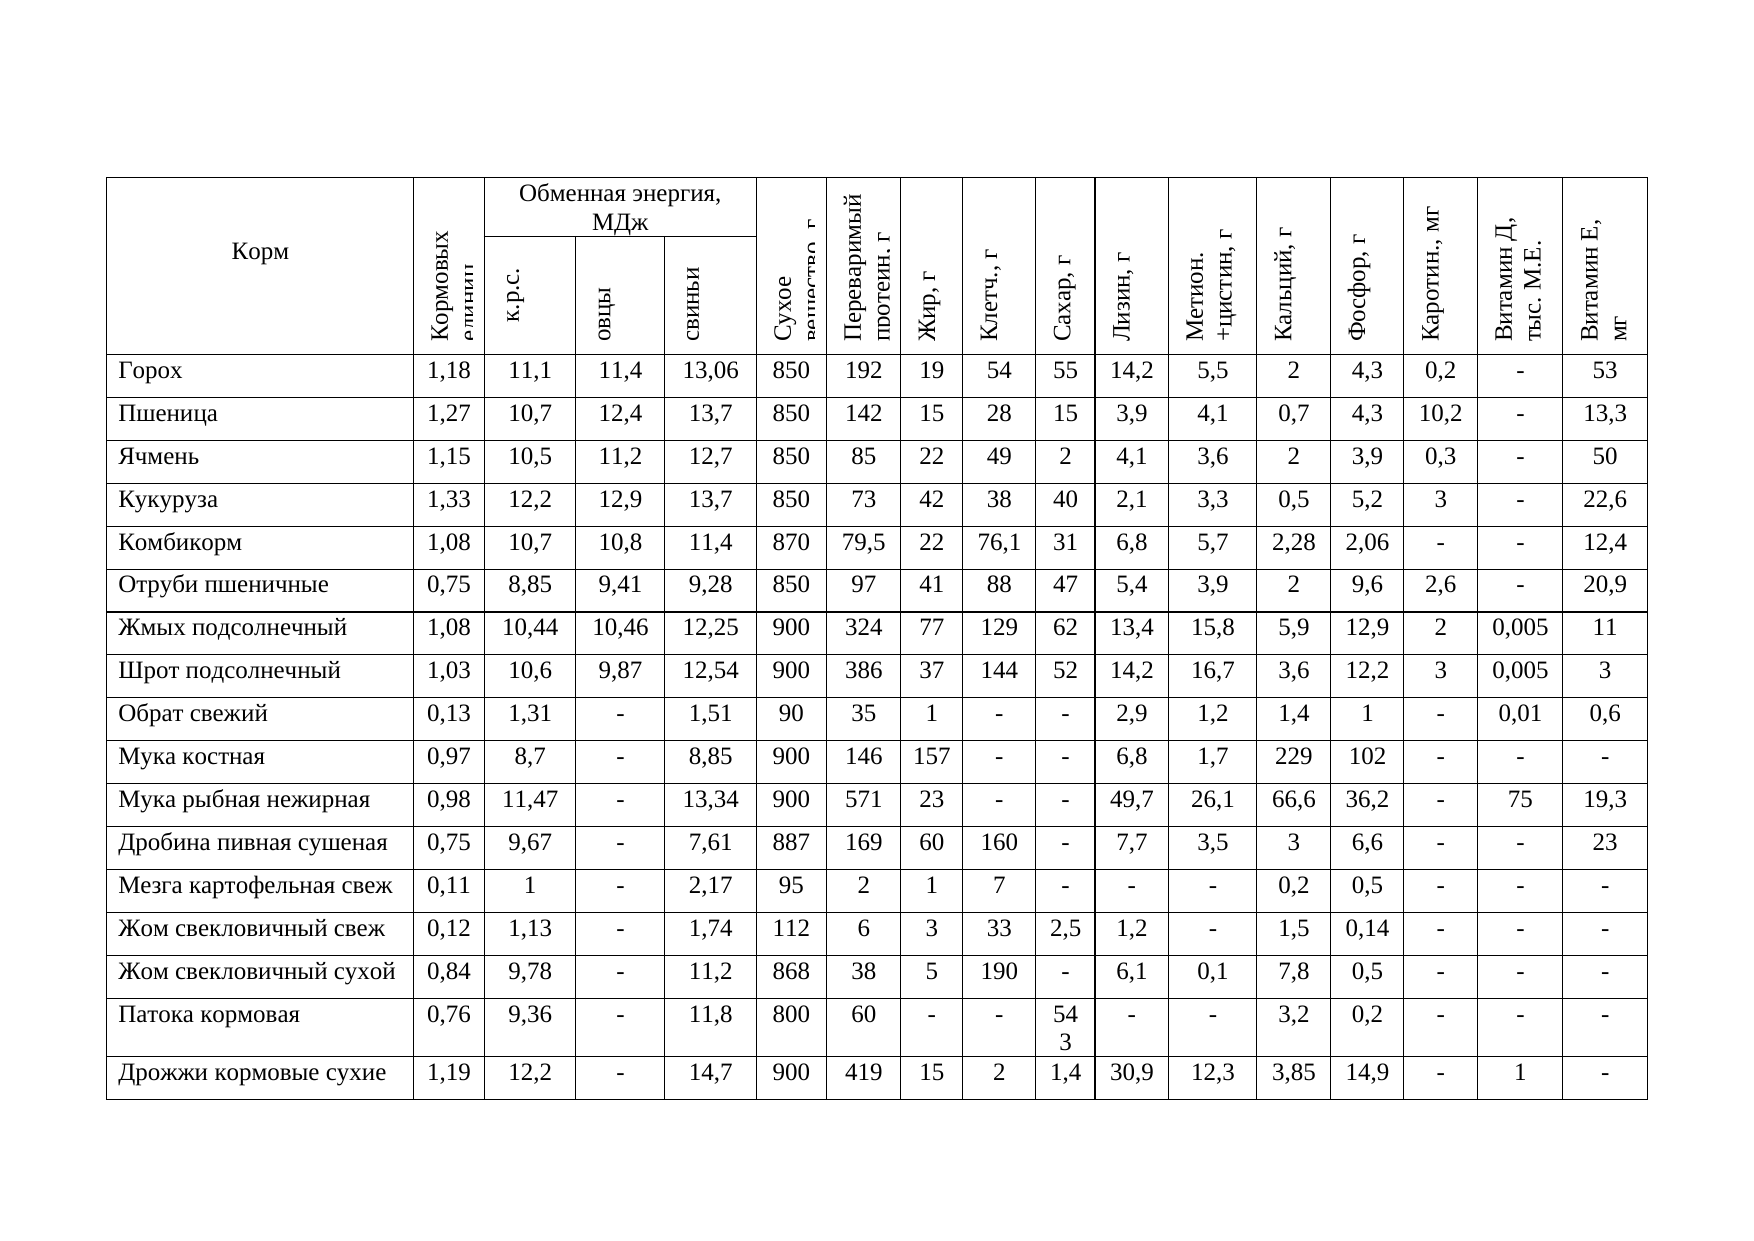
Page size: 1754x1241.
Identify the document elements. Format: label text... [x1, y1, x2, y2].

table_cell 26,1 [1169, 784, 1256, 826]
table_cell Жом свекловичный сухой [107, 956, 413, 998]
table_cell 38 [963, 484, 1035, 526]
table_cell 10,5 [485, 441, 575, 483]
table_cell 90 [757, 698, 826, 740]
table_cell Жир, г [901, 178, 962, 354]
table_cell 10,8 [576, 527, 664, 568]
table_cell - [1563, 913, 1647, 955]
table_cell Сухое вещество, г [757, 178, 826, 354]
table_cell 1,27 [414, 398, 484, 440]
table_cell 36,2 [1331, 784, 1403, 826]
table_cell 1,15 [414, 441, 484, 483]
table_cell 11 [1563, 613, 1647, 654]
table_cell - [1478, 956, 1562, 998]
table_cell - [1169, 913, 1256, 955]
table_cell 11,2 [576, 441, 664, 483]
table_cell к.р.с. [485, 237, 575, 354]
table_cell 900 [757, 784, 826, 826]
table_cell 12,2 [485, 484, 575, 526]
table_cell 900 [757, 1057, 826, 1099]
table_cell Каротин., мг [1404, 178, 1477, 354]
table_cell 10,2 [1404, 398, 1477, 440]
table_cell 66,6 [1257, 784, 1330, 826]
table_cell 9,36 [485, 999, 575, 1056]
table_cell 19,3 [1563, 784, 1647, 826]
table_cell 0,2 [1331, 999, 1403, 1056]
table_cell 1,08 [414, 613, 484, 654]
table_cell - [1036, 741, 1094, 783]
table_cell 20,9 [1563, 570, 1647, 611]
table_cell - [963, 999, 1035, 1056]
table_cell - [1096, 999, 1168, 1056]
table_cell 0,75 [414, 827, 484, 869]
table_cell Патока кормовая [107, 999, 413, 1056]
table_cell 2,6 [1404, 570, 1477, 611]
table_cell 5,2 [1331, 484, 1403, 526]
table_cell 11,2 [665, 956, 756, 998]
table_cell 1,7 [1169, 741, 1256, 783]
table_cell 53 [1563, 355, 1647, 397]
table_cell 2,28 [1257, 527, 1330, 568]
table_cell 543 [1036, 999, 1094, 1056]
table_cell 1,18 [414, 355, 484, 397]
table_cell - [1036, 827, 1094, 869]
table_cell 10,44 [485, 613, 575, 654]
table_cell 3,6 [1257, 655, 1330, 697]
table_cell 7,61 [665, 827, 756, 869]
table_cell 9,78 [485, 956, 575, 998]
table_cell 40 [1036, 484, 1094, 526]
table_cell Жом свекловичный свеж [107, 913, 413, 955]
table_cell 1,2 [1096, 913, 1168, 955]
table_cell 1,33 [414, 484, 484, 526]
table_cell Комбикорм [107, 527, 413, 568]
table_cell 5,9 [1257, 613, 1330, 654]
table_cell 4,3 [1331, 398, 1403, 440]
table_cell 97 [827, 570, 900, 611]
table_cell 887 [757, 827, 826, 869]
table_cell 1,51 [665, 698, 756, 740]
table_cell - [576, 956, 664, 998]
table_cell 12,3 [1169, 1057, 1256, 1099]
table_cell 6,6 [1331, 827, 1403, 869]
table_cell 1 [485, 870, 575, 912]
table_cell - [1404, 698, 1477, 740]
table_cell 0,2 [1257, 870, 1330, 912]
table_cell 9,6 [1331, 570, 1403, 611]
table_cell 112 [757, 913, 826, 955]
table_cell 0,5 [1257, 484, 1330, 526]
table_cell 19 [901, 355, 962, 397]
table_cell Кальций, г [1257, 178, 1330, 354]
table_cell 77 [901, 613, 962, 654]
table_cell 0,75 [414, 570, 484, 611]
table_cell - [1036, 956, 1094, 998]
table_cell - [1478, 441, 1562, 483]
table_cell Мука рыбная нежирная [107, 784, 413, 826]
table_cell 12,2 [485, 1057, 575, 1099]
table_cell 2,9 [1096, 698, 1168, 740]
table_cell - [1404, 956, 1477, 998]
table_cell 13,06 [665, 355, 756, 397]
table_cell 0,005 [1478, 613, 1562, 654]
table_cell 0,84 [414, 956, 484, 998]
table_cell 4,1 [1096, 441, 1168, 483]
table_cell - [1478, 913, 1562, 955]
table_cell 2 [1257, 570, 1330, 611]
table_cell 55 [1036, 355, 1094, 397]
table_cell 850 [757, 570, 826, 611]
table_cell 868 [757, 956, 826, 998]
table_cell 2 [1036, 441, 1094, 483]
table_cell - [1169, 870, 1256, 912]
table_cell - [1563, 999, 1647, 1056]
table_cell 2 [1257, 441, 1330, 483]
table_cell 50 [1563, 441, 1647, 483]
table_cell 324 [827, 613, 900, 654]
table_cell - [963, 784, 1035, 826]
table_cell 7,8 [1257, 956, 1330, 998]
table_cell 13,34 [665, 784, 756, 826]
table_cell 192 [827, 355, 900, 397]
table_cell 38 [827, 956, 900, 998]
table_cell 229 [1257, 741, 1330, 783]
table_cell 0,12 [414, 913, 484, 955]
table_cell 129 [963, 613, 1035, 654]
table_cell 62 [1036, 613, 1094, 654]
table_cell 7 [963, 870, 1035, 912]
table_cell 1 [1478, 1057, 1562, 1099]
table_cell 5 [901, 956, 962, 998]
table_cell 22,6 [1563, 484, 1647, 526]
table_cell 0,97 [414, 741, 484, 783]
table_cell - [1478, 570, 1562, 611]
table_cell Витамин Д, тыс. М.Е. [1478, 178, 1562, 354]
table_cell 54 [963, 355, 1035, 397]
table_cell - [576, 827, 664, 869]
table_cell 6,8 [1096, 741, 1168, 783]
table_cell 15,8 [1169, 613, 1256, 654]
table_cell 900 [757, 613, 826, 654]
table_cell 13,4 [1096, 613, 1168, 654]
table_cell 102 [1331, 741, 1403, 783]
table_cell - [1478, 827, 1562, 869]
table_cell 386 [827, 655, 900, 697]
table_cell 14,2 [1096, 355, 1168, 397]
table_cell 3,2 [1257, 999, 1330, 1056]
table_cell 52 [1036, 655, 1094, 697]
table_cell - [576, 741, 664, 783]
table_cell 1,31 [485, 698, 575, 740]
table_cell 1,2 [1169, 698, 1256, 740]
table_cell 12,4 [1563, 527, 1647, 568]
table_cell 571 [827, 784, 900, 826]
table_cell 5,4 [1096, 570, 1168, 611]
table_cell - [1563, 741, 1647, 783]
table_cell 5,5 [1169, 355, 1256, 397]
table_cell 2,06 [1331, 527, 1403, 568]
table_cell 11,47 [485, 784, 575, 826]
table_cell - [576, 913, 664, 955]
table_cell 23 [1563, 827, 1647, 869]
table_cell 900 [757, 655, 826, 697]
table_cell 850 [757, 398, 826, 440]
table_cell 0,6 [1563, 698, 1647, 740]
table_cell Обрат свежий [107, 698, 413, 740]
table_cell 2,5 [1036, 913, 1094, 955]
table_cell - [1478, 527, 1562, 568]
table_cell - [1404, 527, 1477, 568]
table_cell 12,2 [1331, 655, 1403, 697]
table_cell 0,11 [414, 870, 484, 912]
table_cell 75 [1478, 784, 1562, 826]
table_cell 1,08 [414, 527, 484, 568]
table_cell 850 [757, 355, 826, 397]
table_cell - [1563, 870, 1647, 912]
table_cell 2 [1404, 613, 1477, 654]
table_cell 1 [901, 870, 962, 912]
table_cell Корм [107, 178, 413, 354]
table_cell Сахар, г [1036, 178, 1094, 354]
table_cell 160 [963, 827, 1035, 869]
table_cell - [1404, 1057, 1477, 1099]
table_cell 3,85 [1257, 1057, 1330, 1099]
table_cell 6 [827, 913, 900, 955]
table_cell - [1478, 355, 1562, 397]
table_cell 12,9 [576, 484, 664, 526]
table_cell 15 [901, 1057, 962, 1099]
table_cell 1,19 [414, 1057, 484, 1099]
table_cell Отруби пшеничные [107, 570, 413, 611]
table_cell 4,3 [1331, 355, 1403, 397]
table_cell 1,4 [1036, 1057, 1094, 1099]
table_cell 0,98 [414, 784, 484, 826]
table_cell 12,9 [1331, 613, 1403, 654]
table_cell 60 [827, 999, 900, 1056]
table_cell 42 [901, 484, 962, 526]
table_cell 3 [1404, 655, 1477, 697]
table_cell 870 [757, 527, 826, 568]
table_cell 900 [757, 741, 826, 783]
table_cell 9,87 [576, 655, 664, 697]
table_cell - [1563, 956, 1647, 998]
table_cell 15 [901, 398, 962, 440]
table_cell Лизин, г [1096, 178, 1168, 354]
table_cell 22 [901, 527, 962, 568]
table_cell 3 [1563, 655, 1647, 697]
table_cell 7,7 [1096, 827, 1168, 869]
table_cell - [1478, 999, 1562, 1056]
table_cell 60 [901, 827, 962, 869]
table_cell 2 [1257, 355, 1330, 397]
table_cell Дрожжи кормовые сухие [107, 1057, 413, 1099]
table_cell Кормовых единиц [414, 178, 484, 354]
table_cell 10,7 [485, 398, 575, 440]
table_cell - [1404, 999, 1477, 1056]
table_cell 0,14 [1331, 913, 1403, 955]
table_cell 79,5 [827, 527, 900, 568]
table_cell 13,3 [1563, 398, 1647, 440]
table_cell 12,4 [576, 398, 664, 440]
table_cell 49,7 [1096, 784, 1168, 826]
table_cell 1 [901, 698, 962, 740]
table_cell 157 [901, 741, 962, 783]
table_cell Переваримый протеин, г [827, 178, 900, 354]
table_cell 3,6 [1169, 441, 1256, 483]
table_cell 73 [827, 484, 900, 526]
table_cell Фосфор, г [1331, 178, 1403, 354]
table_cell 31 [1036, 527, 1094, 568]
table_cell 1,74 [665, 913, 756, 955]
table_cell Ячмень [107, 441, 413, 483]
table_cell - [576, 870, 664, 912]
table_cell 2,1 [1096, 484, 1168, 526]
table_cell 3 [901, 913, 962, 955]
table_cell 9,28 [665, 570, 756, 611]
table_cell 3,3 [1169, 484, 1256, 526]
table_cell Кукуруза [107, 484, 413, 526]
table_cell Мезга картофельная свеж [107, 870, 413, 912]
table_cell - [1036, 870, 1094, 912]
table_cell 35 [827, 698, 900, 740]
table_cell Метион. +цистин, г [1169, 178, 1256, 354]
table_cell Пшеница [107, 398, 413, 440]
table_cell - [963, 741, 1035, 783]
table_cell 9,67 [485, 827, 575, 869]
table_cell 0,13 [414, 698, 484, 740]
table_cell - [1404, 827, 1477, 869]
table_cell 14,7 [665, 1057, 756, 1099]
table_cell 2 [827, 870, 900, 912]
table_cell 5,7 [1169, 527, 1256, 568]
table_cell 12,7 [665, 441, 756, 483]
table_cell 88 [963, 570, 1035, 611]
table_cell 1 [1331, 698, 1403, 740]
table_cell 12,25 [665, 613, 756, 654]
table_cell - [576, 1057, 664, 1099]
table_cell Клетч., г [963, 178, 1035, 354]
table_cell Витамин Е, мг [1563, 178, 1647, 354]
table_cell Обменная энергия, МДж [485, 178, 756, 236]
table_cell 169 [827, 827, 900, 869]
table_cell 1,5 [1257, 913, 1330, 955]
table_cell - [963, 698, 1035, 740]
table_cell 6,8 [1096, 527, 1168, 568]
table_cell - [1404, 913, 1477, 955]
table_cell 47 [1036, 570, 1094, 611]
table_cell 8,85 [665, 741, 756, 783]
table_cell 0,1 [1169, 956, 1256, 998]
table_cell 33 [963, 913, 1035, 955]
table_cell 0,005 [1478, 655, 1562, 697]
table_cell 23 [901, 784, 962, 826]
table_cell 85 [827, 441, 900, 483]
table_cell 142 [827, 398, 900, 440]
table_cell Шрот подсолнечный [107, 655, 413, 697]
table_cell - [1036, 784, 1094, 826]
table_cell 15 [1036, 398, 1094, 440]
table_cell 144 [963, 655, 1035, 697]
table_cell 30,9 [1096, 1057, 1168, 1099]
table_cell - [1478, 484, 1562, 526]
table_cell 1,4 [1257, 698, 1330, 740]
table_cell 12,54 [665, 655, 756, 697]
table_cell 3,5 [1169, 827, 1256, 869]
table_cell - [1169, 999, 1256, 1056]
table_cell 14,9 [1331, 1057, 1403, 1099]
table_cell 0,2 [1404, 355, 1477, 397]
table_cell 22 [901, 441, 962, 483]
table_cell 14,2 [1096, 655, 1168, 697]
table_cell 9,41 [576, 570, 664, 611]
table_cell 2 [963, 1057, 1035, 1099]
table_cell 11,4 [576, 355, 664, 397]
table_cell - [1563, 1057, 1647, 1099]
table_cell Мука костная [107, 741, 413, 783]
table_cell 850 [757, 484, 826, 526]
table_cell 11,1 [485, 355, 575, 397]
table_cell 0,5 [1331, 870, 1403, 912]
table_cell 0,01 [1478, 698, 1562, 740]
table_cell 1,03 [414, 655, 484, 697]
table_cell 419 [827, 1057, 900, 1099]
table_cell 28 [963, 398, 1035, 440]
table_cell Горох [107, 355, 413, 397]
table_cell 6,1 [1096, 956, 1168, 998]
table_cell - [1478, 741, 1562, 783]
table_cell 76,1 [963, 527, 1035, 568]
table_cell 16,7 [1169, 655, 1256, 697]
table_cell 13,7 [665, 484, 756, 526]
table_cell - [576, 999, 664, 1056]
table_cell - [1404, 784, 1477, 826]
table_cell 0,5 [1331, 956, 1403, 998]
table_cell 0,3 [1404, 441, 1477, 483]
table_cell 4,1 [1169, 398, 1256, 440]
table_cell 3,9 [1169, 570, 1256, 611]
table_cell 13,7 [665, 398, 756, 440]
table_cell - [1036, 698, 1094, 740]
table_cell 0,76 [414, 999, 484, 1056]
table_cell - [1404, 741, 1477, 783]
table_cell свиньи [665, 237, 756, 354]
table_cell 3,9 [1096, 398, 1168, 440]
table_cell 146 [827, 741, 900, 783]
table_cell 11,8 [665, 999, 756, 1056]
table_cell 800 [757, 999, 826, 1056]
table_cell 8,85 [485, 570, 575, 611]
table_cell 3 [1404, 484, 1477, 526]
table_cell 8,7 [485, 741, 575, 783]
table_cell 10,46 [576, 613, 664, 654]
table_cell 11,4 [665, 527, 756, 568]
table_cell - [576, 698, 664, 740]
table_cell 37 [901, 655, 962, 697]
table_cell 95 [757, 870, 826, 912]
table_cell - [1478, 398, 1562, 440]
table_cell 0,7 [1257, 398, 1330, 440]
table_cell 10,6 [485, 655, 575, 697]
table_cell - [901, 999, 962, 1056]
table_cell овцы [576, 237, 664, 354]
table_cell 1,13 [485, 913, 575, 955]
table_cell 41 [901, 570, 962, 611]
table_cell - [1096, 870, 1168, 912]
table_cell 49 [963, 441, 1035, 483]
table_cell 850 [757, 441, 826, 483]
table_cell 10,7 [485, 527, 575, 568]
table_cell 3,9 [1331, 441, 1403, 483]
table_cell 3 [1257, 827, 1330, 869]
table_cell 190 [963, 956, 1035, 998]
table_cell - [1478, 870, 1562, 912]
table_cell Жмых подсолнечный [107, 613, 413, 654]
table_cell 2,17 [665, 870, 756, 912]
table_cell Дробина пивная сушеная [107, 827, 413, 869]
table_cell - [1404, 870, 1477, 912]
table_cell - [576, 784, 664, 826]
